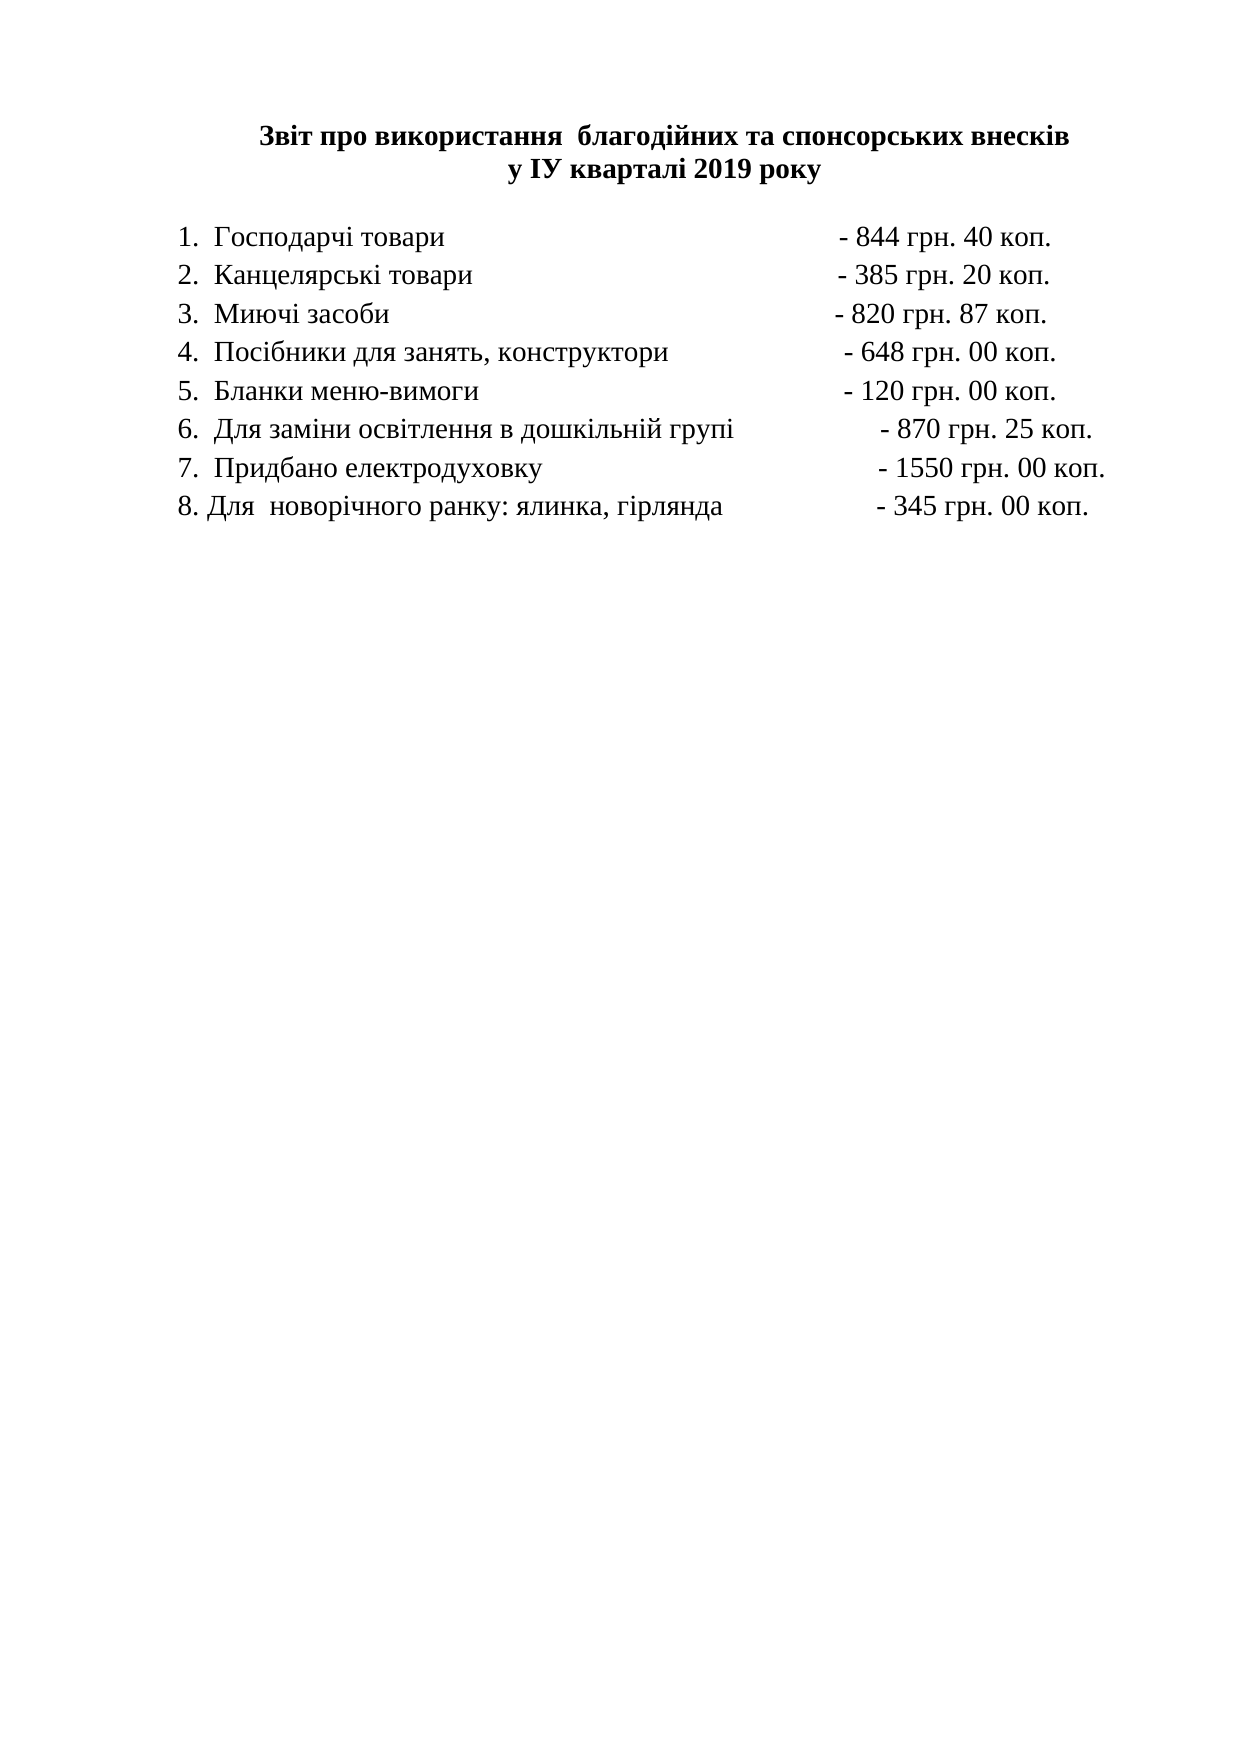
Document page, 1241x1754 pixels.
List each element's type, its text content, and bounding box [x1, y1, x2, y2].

text 1. Господарчі товари - 844 грн. 40 коп. [177, 219, 1137, 252]
text 3. Миючі засоби - 820 грн. 87 коп. [177, 296, 1137, 329]
text 5. Бланки меню-вимоги - 120 грн. 00 коп. [177, 373, 1137, 406]
text 6. Для заміни освітлення в дошкільній групі - 870 грн. 25 коп. [177, 411, 1152, 445]
text 4. Посібники для занять, конструктори - 648 грн. 00 коп. [177, 334, 1137, 368]
list Для новорічного ранку: ялинка, гірлянда - 345 грн. 00 коп. [177, 488, 1152, 522]
text 2. Канцелярські товари - 385 грн. 20 коп. [177, 257, 1137, 291]
text 7. Придбано електродуховку - 1550 грн. 00 коп. [177, 450, 1152, 483]
text у ІУ кварталі 2019 року [177, 152, 1152, 185]
text Звіт про використання благодійних та спонсорських внесків [177, 118, 1152, 152]
